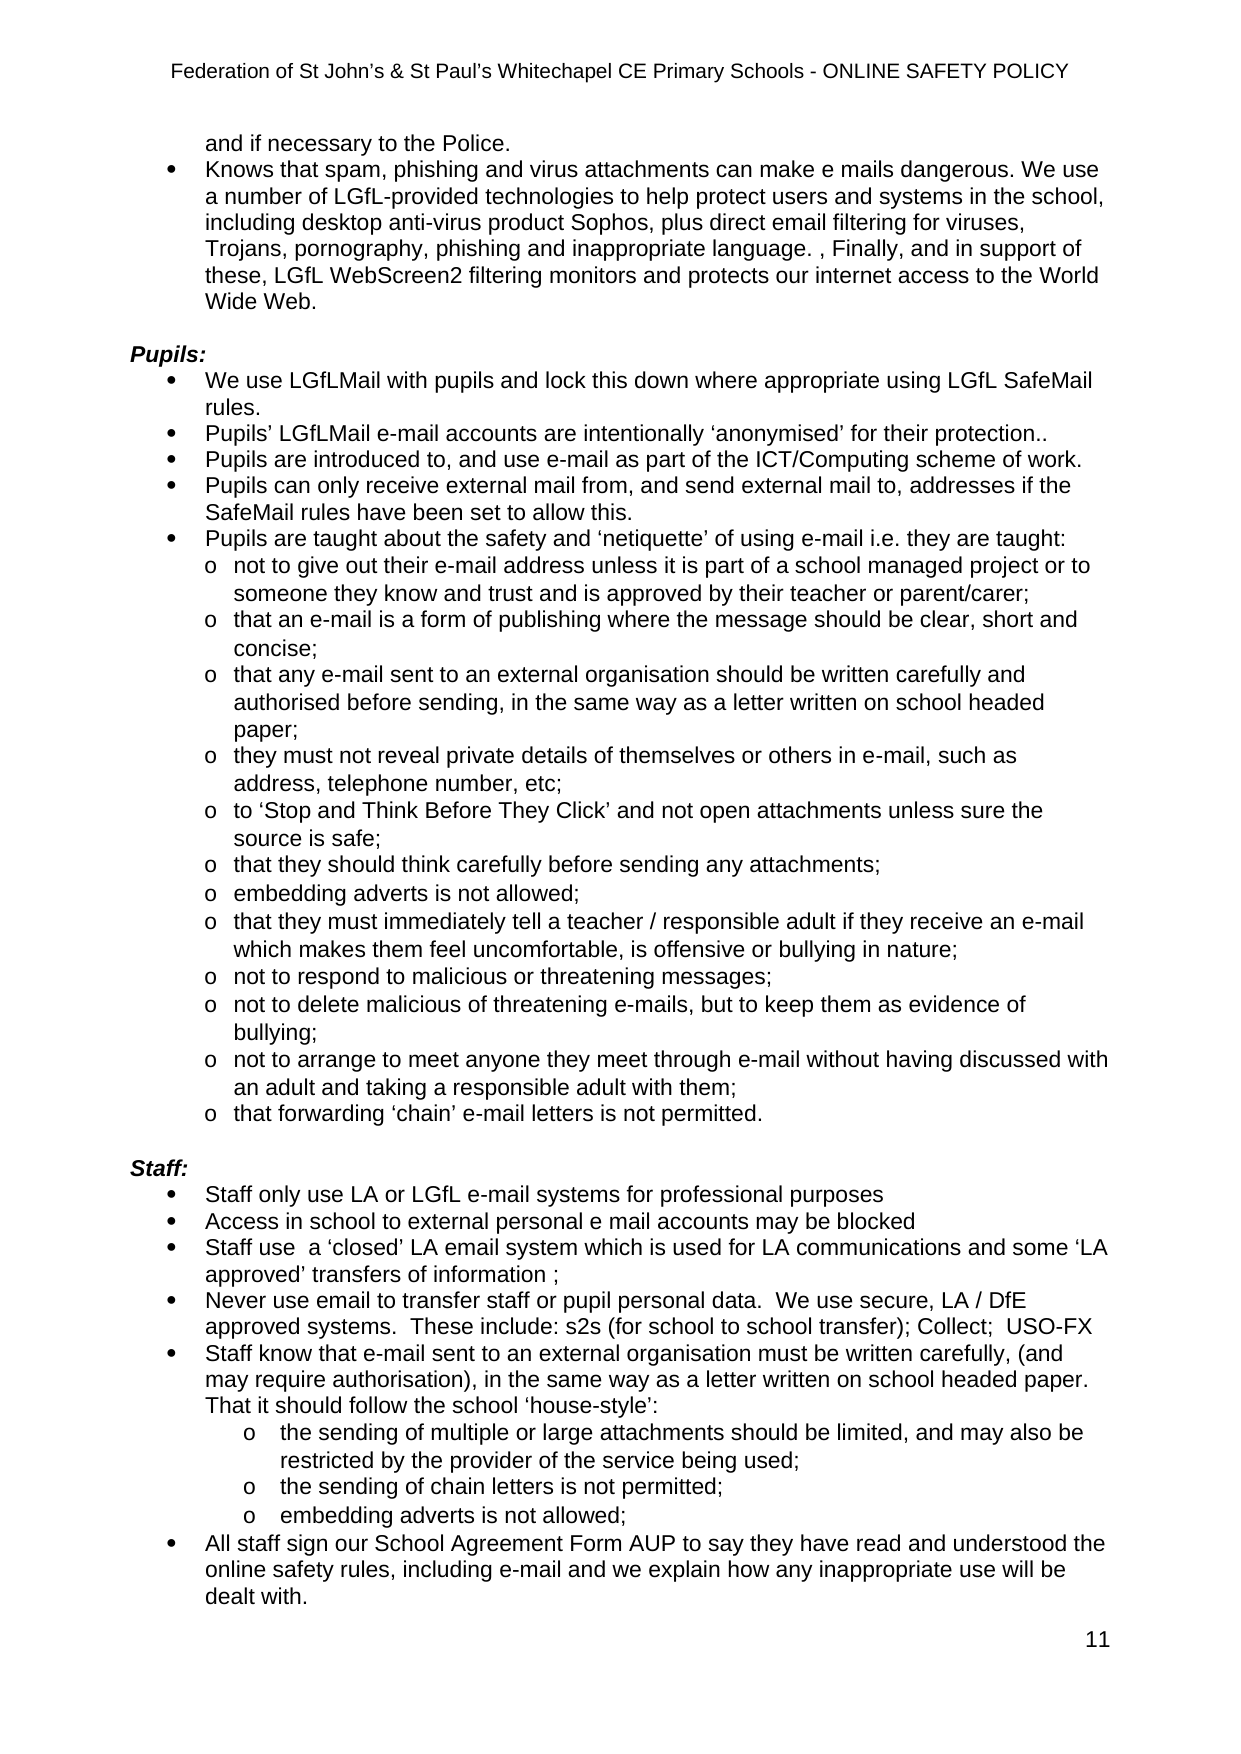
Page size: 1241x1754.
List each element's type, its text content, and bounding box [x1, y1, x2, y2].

list Pupils are taught about the safety and ‘netiquette’ of using e-mail i.e. they are taught: [167, 525, 1110, 552]
list Pupils’ LGfLMail e-mail accounts are intentionally ‘anonymised’ for their protection.. [167, 420, 1110, 446]
list Pupils are introduced to, and use e-mail as part of the ICT/Computing scheme of work. [167, 446, 1110, 472]
list that any e-mail sent to an external organisation should be written carefully and authorised before sending, in the same way as a letter written on school headed paper; [204, 661, 1110, 742]
list the sending of multiple or large attachments should be limited, and may also be restricted by the provider of the service being used; [242, 1419, 1110, 1473]
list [167, 130, 1110, 156]
list All staff sign our School Agreement Form AUP to say they have read and understood the online safety rules, including e-mail and we explain how any inappropriate use will be dealt with. [167, 1530, 1110, 1609]
list not to delete malicious of threatening e-mails, but to keep them as evidence of bullying; [204, 991, 1110, 1046]
list that they must immediately tell a teacher / responsible adult if they receive an e-mail which makes them feel uncomfortable, is offensive or bullying in nature; [204, 908, 1110, 963]
list embedding adverts is not allowed; [204, 880, 1110, 908]
list embedding adverts is not allowed; [242, 1502, 1110, 1530]
list We use LGfLMail with pupils and lock this down where appropriate using LGfL SafeMail rules. [167, 367, 1110, 420]
list that they should think carefully before sending any attachments; [204, 851, 1110, 880]
list Knows that spam, phishing and virus attachments can make e mails dangerous. We use a number of LGfL-provided technologies to help protect users and systems in the school, including desktop anti-virus product Sophos, plus direct email filtering for viruses, Trojans, pornography, phishing and inappropriate language. , Finally, and in support of these, LGfL WebScreen2 filtering monitors and protects our internet access to the World Wide Web. [167, 156, 1110, 314]
list Never use email to transfer staff or pupil personal data. We use secure, LA / DfE approved systems. These include: s2s (for school to school transfer); Collect; USO-FX [167, 1287, 1110, 1339]
list not to give out their e-mail address unless it is part of a school managed project or to someone they know and trust and is approved by their teacher or parent/carer; [204, 552, 1110, 606]
list Staff only use LA or LGfL e-mail systems for professional purposes [167, 1181, 1110, 1208]
list Pupils can only receive external mail from, and send external mail to, addresses if the SafeMail rules have been set to allow this. [167, 472, 1110, 525]
text Staff: [130, 1155, 1110, 1181]
list Staff use a ‘closed’ LA email system which is used for LA communications and some ‘LA approved’ transfers of information ; [167, 1234, 1110, 1287]
list that forwarding ‘chain’ e-mail letters is not permitted. [204, 1100, 1110, 1129]
list not to respond to malicious or threatening messages; [204, 963, 1110, 991]
list to ‘Stop and Think Before They Click’ and not open attachments unless sure the source is safe; [204, 797, 1110, 851]
list they must not reveal private details of themselves or others in e-mail, such as address, telephone number, etc; [204, 742, 1110, 797]
list Staff know that e-mail sent to an external organisation must be written carefully, (and may require authorisation), in the same way as a letter written on school headed paper. That it should follow the school ‘house-style’: [167, 1339, 1110, 1419]
list not to arrange to meet anyone they meet through e-mail without having discussed with an adult and taking a responsible adult with them; [204, 1046, 1110, 1100]
list Access in school to external personal e mail accounts may be blocked [167, 1208, 1110, 1234]
list that an e-mail is a form of publishing where the message should be clear, short and concise; [204, 606, 1110, 661]
list the sending of chain letters is not permitted; [242, 1473, 1110, 1502]
text Pupils: [130, 341, 1110, 367]
